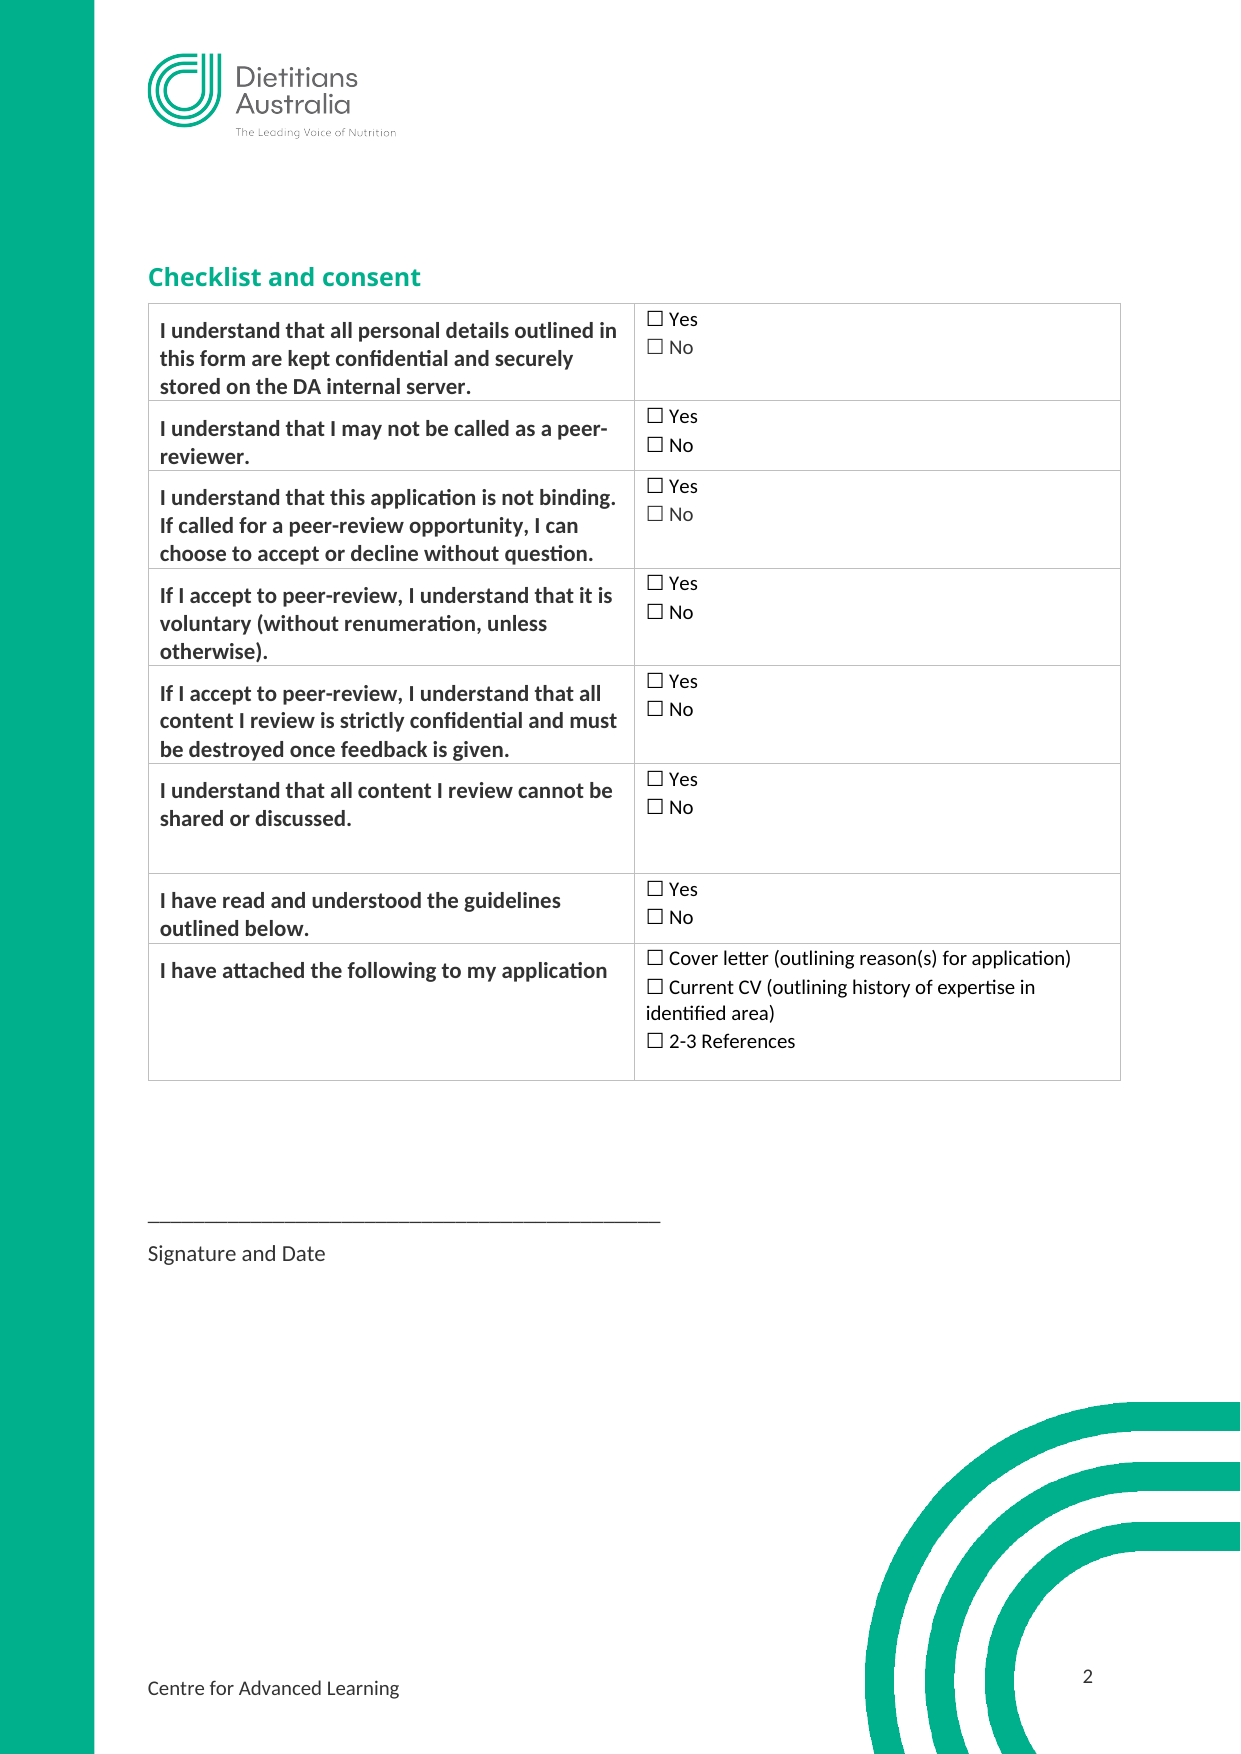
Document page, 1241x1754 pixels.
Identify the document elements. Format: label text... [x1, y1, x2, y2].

table_cell Cover letter (outlining reason(s) for application) Current CV (outlining history of expertise in identified area) 2-3 References [635, 944, 1120, 1079]
table_cell Yes No [635, 764, 1120, 873]
table_cell Yes No [635, 401, 1120, 470]
table_header Yes No [635, 304, 1120, 400]
subtitle Checklist and consent [148, 259, 1092, 293]
table_header I understand that all personal details outlined in this form are kept confidential and securely stored on the DA internal server. [149, 304, 634, 400]
table_cell If I accept to peer-review, I understand that all content I review is strictly confidential and must be destroyed once feedback is given. [149, 666, 634, 763]
table_cell Yes No [635, 471, 1120, 567]
text Signature and Date [148, 1239, 1092, 1267]
table_cell I understand that all content I review cannot be shared or discussed. [149, 764, 634, 873]
table_cell If I accept to peer-review, I understand that it is voluntary (without renumeration, unless otherwise). [149, 569, 634, 665]
text _____________________________________________ [148, 1198, 1092, 1226]
table_cell I have read and understood the guidelines outlined below. [149, 874, 634, 942]
picture [862, 1399, 1241, 1754]
picture [147, 53, 396, 139]
table_cell I have attached the following to my application [149, 944, 634, 1079]
table_cell Yes No [635, 569, 1120, 665]
table_cell I understand that this application is not binding. If called for a peer-review opportunity, I can choose to accept or decline without question. [149, 471, 634, 567]
table_cell I understand that I may not be called as a peer-reviewer. [149, 401, 634, 470]
table_cell Yes No [635, 666, 1120, 763]
table_cell Yes No [635, 874, 1120, 942]
